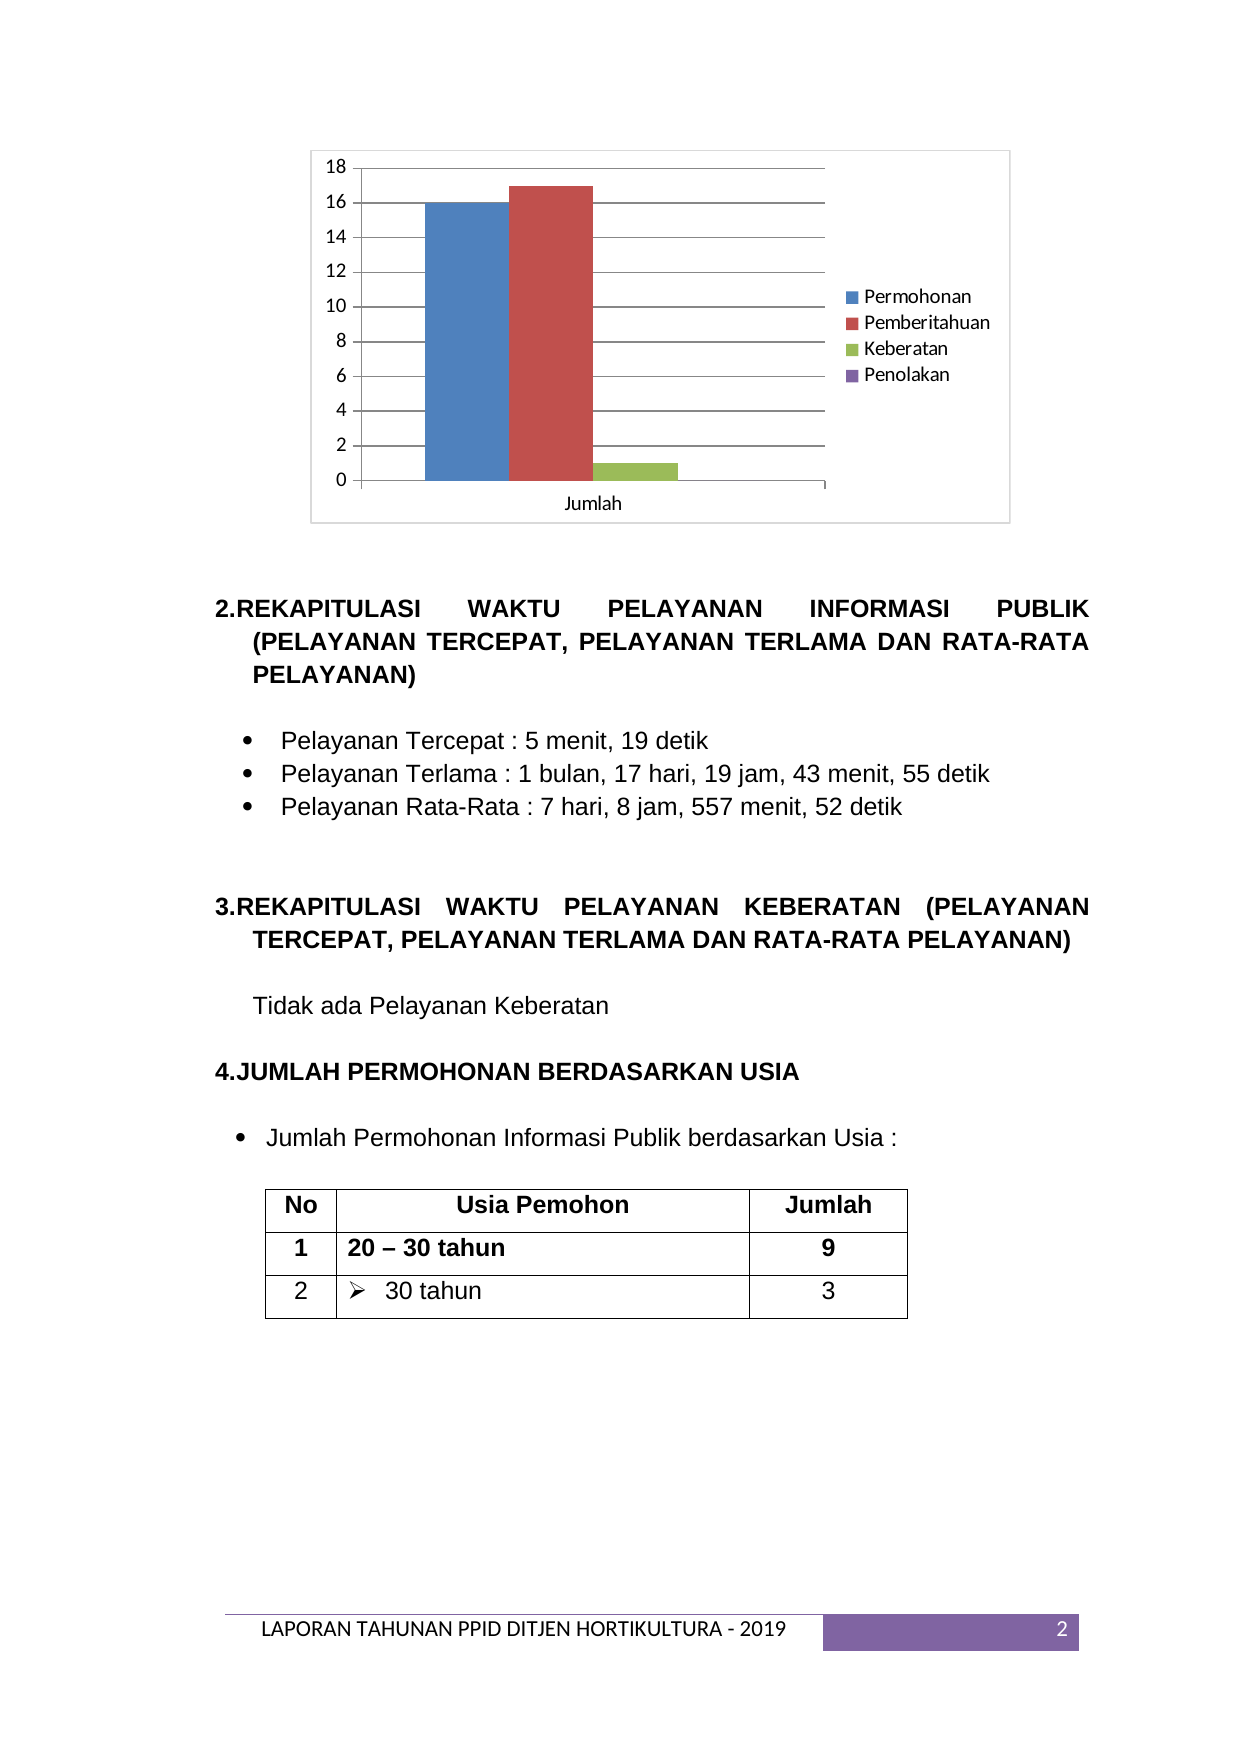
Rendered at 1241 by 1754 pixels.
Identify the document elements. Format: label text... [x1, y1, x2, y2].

table_cell 1 [266, 1233, 336, 1275]
list REKAPITULASI WAKTU PELAYANAN KEBERATAN (PELAYANAN TERCEPAT, PELAYANAN TERLAMA DAN RATA-RATA PELAYANAN) [215, 892, 1090, 953]
table_cell 20 – 30 tahun [337, 1233, 749, 1275]
list JUMLAH PERMOHONAN BERDASARKAN USIA [215, 1057, 1090, 1085]
table_header No [266, 1190, 336, 1232]
list Pelayanan Tercepat : 5 menit, 19 detik [243, 726, 1090, 755]
list Jumlah Permohonan Informasi Publik berdasarkan Usia : [236, 1123, 1090, 1152]
table_header Usia Pemohon [337, 1190, 749, 1232]
table_cell 2 [266, 1276, 336, 1318]
list REKAPITULASI WAKTU PELAYANAN INFORMASI PUBLIK (PELAYANAN TERCEPAT, PELAYANAN TERLAMA DAN RATA-RATA PELAYANAN) [215, 594, 1090, 689]
table_cell 9 [750, 1233, 907, 1275]
list Pelayanan Rata-Rata : 7 hari, 8 jam, 557 menit, 52 detik [243, 792, 1090, 821]
table_header Jumlah [750, 1190, 907, 1232]
table_cell 30 tahun [337, 1276, 749, 1318]
table_cell 3 [750, 1276, 907, 1318]
list Tidak ada Pelayanan Keberatan [252, 991, 1090, 1019]
list Pelayanan Terlama : 1 bulan, 17 hari, 19 jam, 43 menit, 55 detik [243, 759, 1090, 788]
